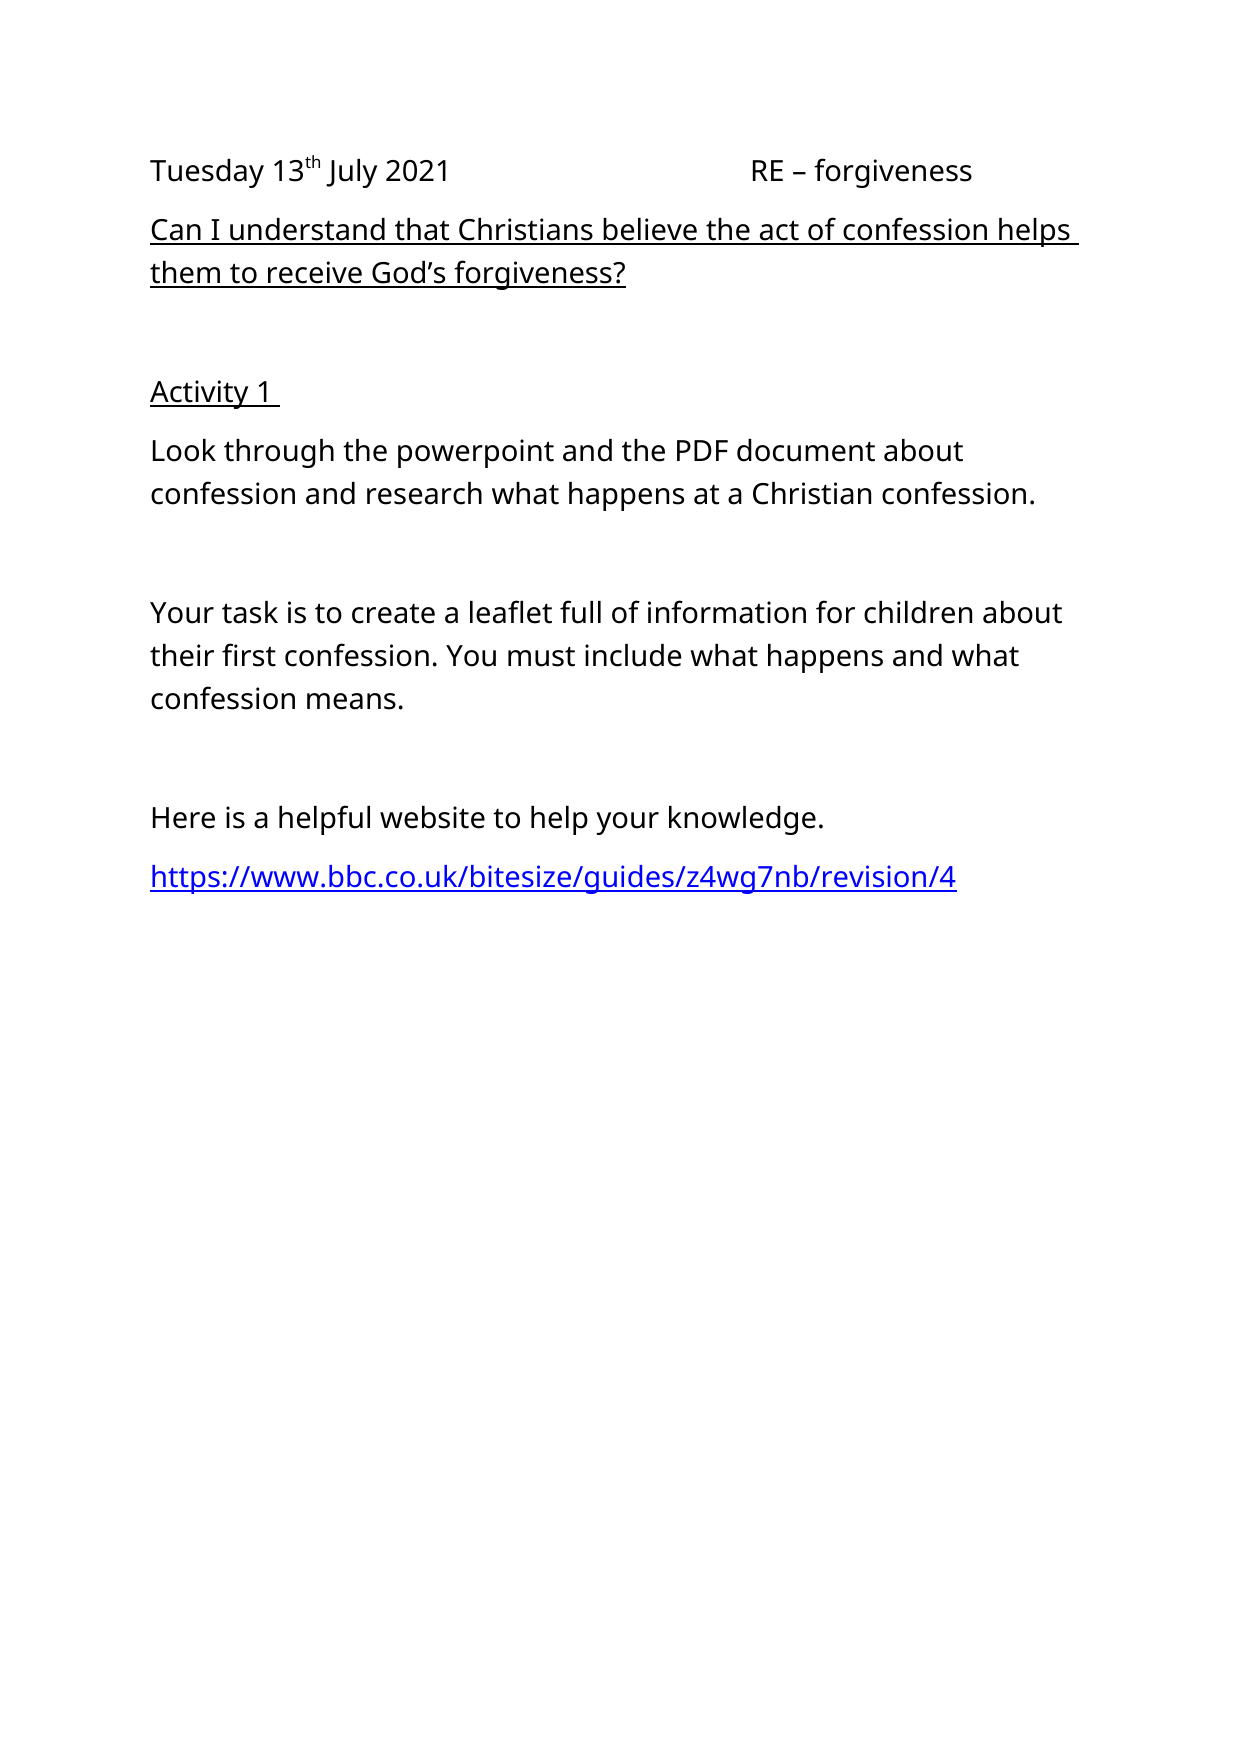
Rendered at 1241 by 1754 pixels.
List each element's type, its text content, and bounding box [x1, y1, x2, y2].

text Look through the powerpoint and the PDF document about confession and research what happens at a Christian confession. [150, 431, 1090, 513]
text https://www.bbc.co.uk/bitesize/guides/z4wg7nb/revision/4 [150, 857, 1090, 896]
text Activity 1 [150, 371, 1090, 411]
text Your task is to create a leaflet full of information for children about their first confession. You must include what happens and what confession means. [150, 592, 1090, 718]
text Here is a helpful website to help your knowledge. [150, 797, 1090, 837]
text Can I understand that Christians believe the act of confession helps them to receive God’s forgiveness? [150, 209, 1090, 292]
text Tuesday 13th July 2021 RE – forgiveness [150, 150, 1090, 190]
